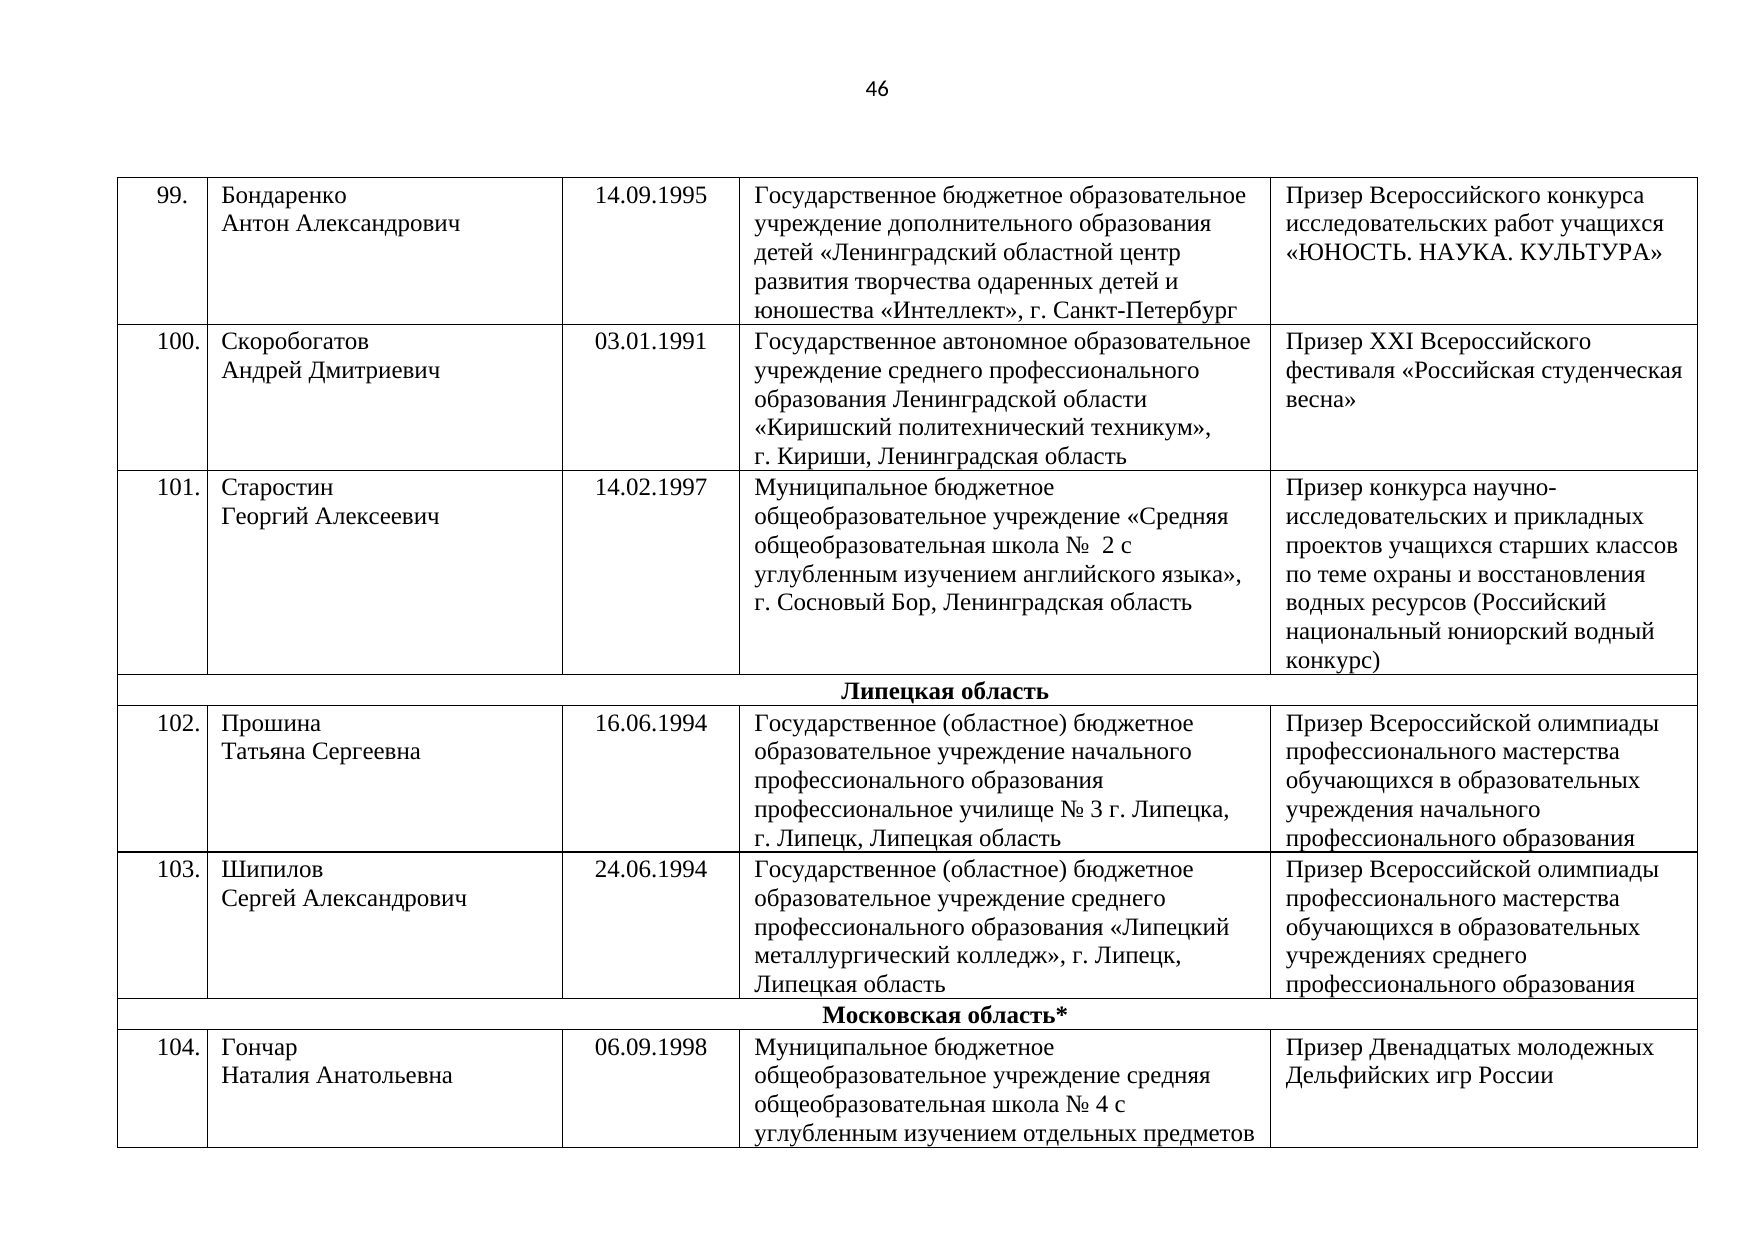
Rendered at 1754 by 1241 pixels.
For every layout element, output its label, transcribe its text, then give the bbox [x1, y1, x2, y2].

table_cell [118, 471, 207, 674]
table_cell Липецкая область [118, 675, 1697, 705]
table_cell Бондаренко Антон Александрович [208, 178, 562, 323]
table_cell 24.06.1994 [563, 853, 739, 998]
table_cell Шипилов Сергей Александрович [208, 853, 562, 998]
table_cell 06.09.1998 [563, 1030, 739, 1147]
table_cell Старостин Георгий Алексеевич [208, 471, 562, 674]
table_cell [208, 1030, 562, 1147]
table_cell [740, 1030, 1270, 1147]
table_cell [118, 706, 207, 851]
table_cell Муниципальное бюджетное общеобразовательное учреждение «Средняя общеобразовательная школа № 2 с углубленным изучением английского языка», г. Сосновый Бор, Ленинградская область [740, 471, 1270, 674]
table_cell [118, 1030, 207, 1147]
table_cell [118, 178, 207, 323]
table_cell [1271, 1030, 1697, 1147]
table_cell Государственное (областное) бюджетное образовательное учреждение начального профессионального образования профессиональное училище № 3 г. Липецка, г. Липецк, Липецкая область [740, 706, 1270, 851]
table_cell Государственное (областное) бюджетное образовательное учреждение среднего профессионального образования «Липецкий металлургический колледж», г. Липецк, Липецкая область [740, 853, 1270, 998]
table_cell Прошина Татьяна Сергеевна [208, 706, 562, 851]
table_cell Призер Всероссийской олимпиады профессионального мастерства обучающихся в образовательных учреждения начального профессионального образования [1271, 706, 1697, 851]
table_cell 16.06.1994 [563, 706, 739, 851]
table_cell Государственное автономное образовательное учреждение среднего профессионального образования Ленинградской области «Киришский политехнический техникум», г. Кириши, Ленинградская область [740, 325, 1270, 470]
table_cell 14.02.1997 [563, 471, 739, 674]
table_cell Призер конкурса научно-исследовательских и прикладных проектов учащихся старших классов по теме охраны и восстановления водных ресурсов (Российский национальный юниорский водный конкурс) [1271, 471, 1697, 674]
table_cell Московская область* [118, 999, 1697, 1029]
table_cell 14.09.1995 [563, 178, 739, 323]
table_cell Призер Всероссийского конкурса исследовательских работ учащихся «ЮНОСТЬ. НАУКА. КУЛЬТУРА» [1271, 178, 1697, 323]
table_cell [118, 325, 207, 470]
table_cell Призер Всероссийской олимпиады профессионального мастерства обучающихся в образовательных учреждениях среднего профессионального образования [1271, 853, 1697, 998]
table_cell Призер XXI Всероссийского фестиваля «Российская студенческая весна» [1271, 325, 1697, 470]
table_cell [740, 178, 1270, 323]
table_cell 03.01.1991 [563, 325, 739, 470]
table_cell Скоробогатов Андрей Дмитриевич [208, 325, 562, 470]
table_cell [118, 853, 207, 998]
